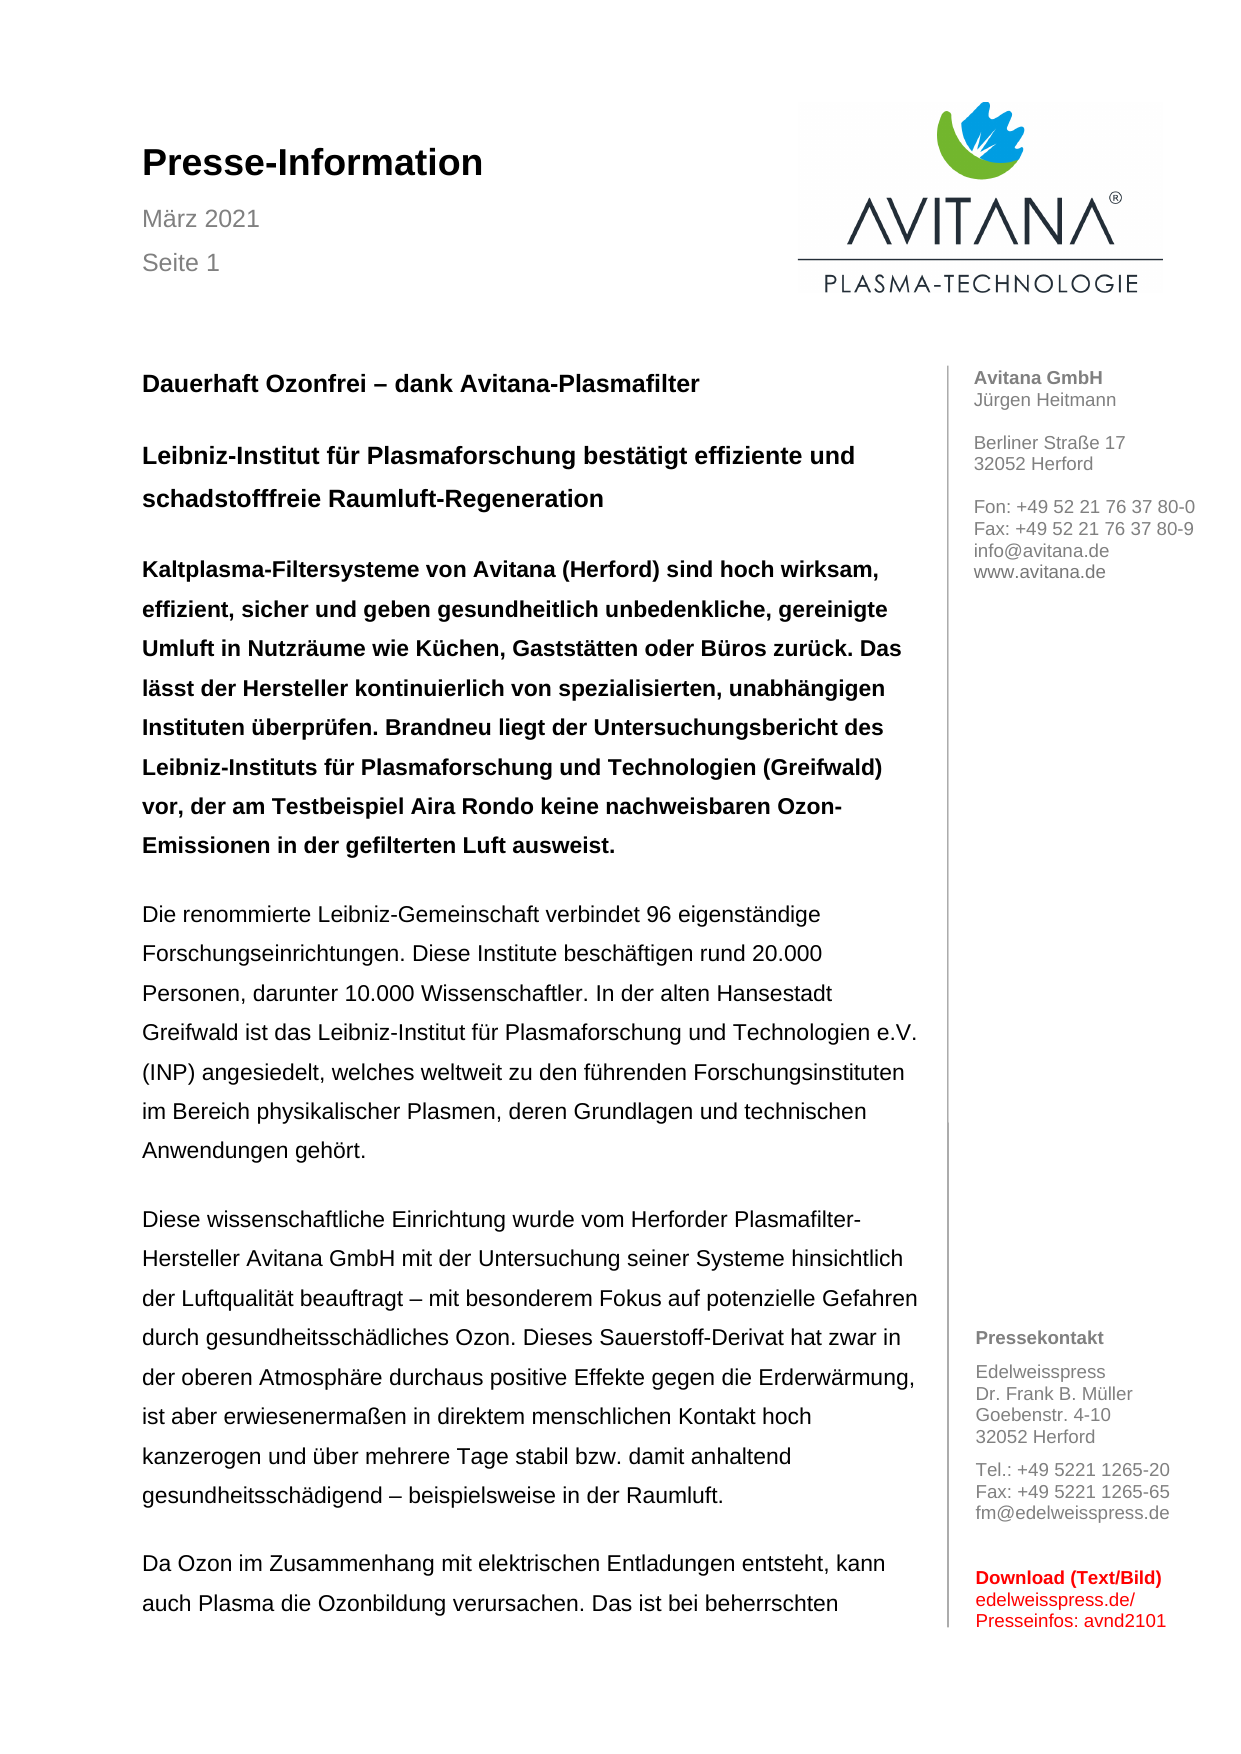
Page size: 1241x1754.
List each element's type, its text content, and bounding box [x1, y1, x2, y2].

text Dauerhaft Ozonfrei – dank Avitana-Plasmafilter [142, 369, 916, 398]
text Die renommierte Leibniz-Gemeinschaft verbindet 96 eigenständige Forschungseinrichtungen. Diese Institute beschäftigen rund 20.000 Personen, darunter 10.000 Wissenschaftler. In der alten Hansestadt Greifwald ist das Leibniz-Institut für Plasmaforschung und Technologien e.V. (INP) angesiedelt, welches weltweit zu den führenden Forschungsinstituten im Bereich physikalischer Plasmen, deren Grundlagen und technischen Anwendungen gehört. [142, 901, 924, 1164]
text Leibniz-Institut für Plasmaforschung bestätigt effiziente und schadstofffreie Raumluft-Regeneration [142, 441, 916, 513]
picture [797, 102, 1163, 293]
text Diese wissenschaftliche Einrichtung wurde vom Herforder Plasmafilter-Hersteller Avitana GmbH mit der Untersuchung seiner Systeme hinsichtlich der Luftqualität beauftragt – mit besonderem Fokus auf potenzielle Gefahren durch gesundheitsschädliches Ozon. Dieses Sauerstoff-Derivat hat zwar in der oberen Atmosphäre durchaus positive Effekte gegen die Erderwärmung, ist aber erwiesenermaßen in direktem menschlichen Kontakt hoch kanzerogen und über mehrere Tage stabil bzw. damit anhaltend gesundheitsschädigend – beispielsweise in der Raumluft. [142, 1206, 924, 1508]
text Kaltplasma-Filtersysteme von Avitana (Herford) sind hoch wirksam, effizient, sicher und geben gesundheitlich unbedenkliche, gereinigte Umluft in Nutzräume wie Küchen, Gaststätten oder Büros zurück. Das lässt der Hersteller kontinuierlich von spezialisierten, unabhängigen Instituten überprüfen. Brandneu liegt der Untersuchungsbericht des Leibniz-Instituts für Plasmaforschung und Technologien (Greifwald) vor, der am Testbeispiel Aira Rondo keine nachweisbaren Ozon-Emissionen in der gefilterten Luft ausweist. [142, 556, 924, 859]
